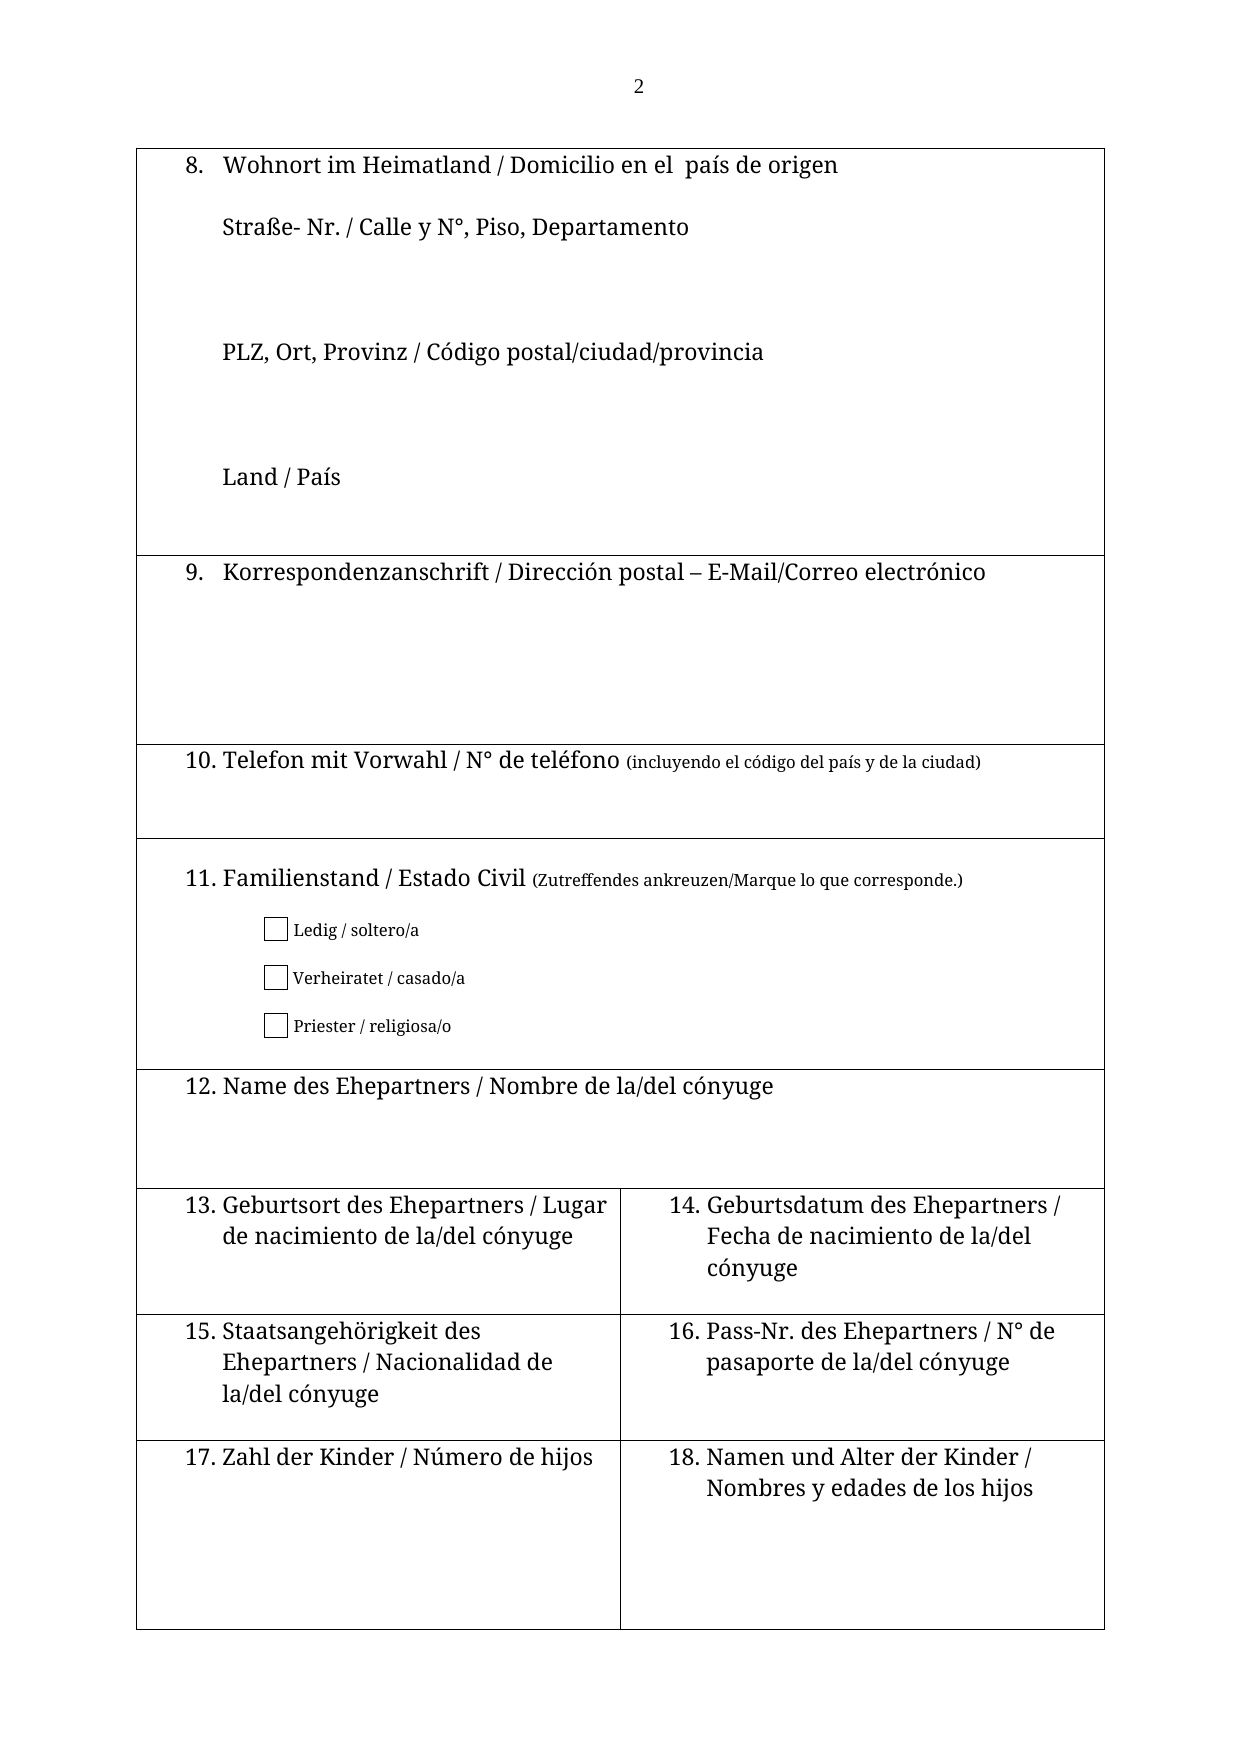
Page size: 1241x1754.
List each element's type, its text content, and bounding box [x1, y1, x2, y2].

table_cell Staatsangehörigkeit des Ehepartners / Nacionalidad de la/del cónyuge [137, 1315, 620, 1440]
table_cell Familienstand / Estado Civil (Zutreffendes ankreuzen/Marque lo que corresponde.) Ledig / soltero/a Verheiratet / casado/a Priester / religiosa/o [137, 839, 1104, 1069]
table_cell Name des Ehepartners / Nombre de la/del cónyuge [137, 1070, 1104, 1188]
table_cell Wohnort im Heimatland / Domicilio en el país de origen Straße- Nr. / Calle y N°, Piso, Departamento PLZ, Ort, Provinz / Código postal/ciudad/provincia Land / País [137, 149, 1104, 555]
table_cell Namen und Alter der Kinder / Nombres y edades de los hijos [621, 1441, 1104, 1629]
table_cell Telefon mit Vorwahl / N° de teléfono (incluyendo el código del país y de la ciudad) [137, 745, 1104, 838]
table_cell Zahl der Kinder / Número de hijos [137, 1441, 620, 1629]
table_cell Korrespondenzanschrift / Dirección postal – E-Mail/Correo electrónico [137, 556, 1104, 743]
table_cell Geburtsdatum des Ehepartners / Fecha de nacimiento de la/del cónyuge [621, 1189, 1104, 1314]
table_cell Geburtsort des Ehepartners / Lugar de nacimiento de la/del cónyuge [137, 1189, 620, 1314]
table_cell Pass-Nr. des Ehepartners / N° de pasaporte de la/del cónyuge [621, 1315, 1104, 1440]
